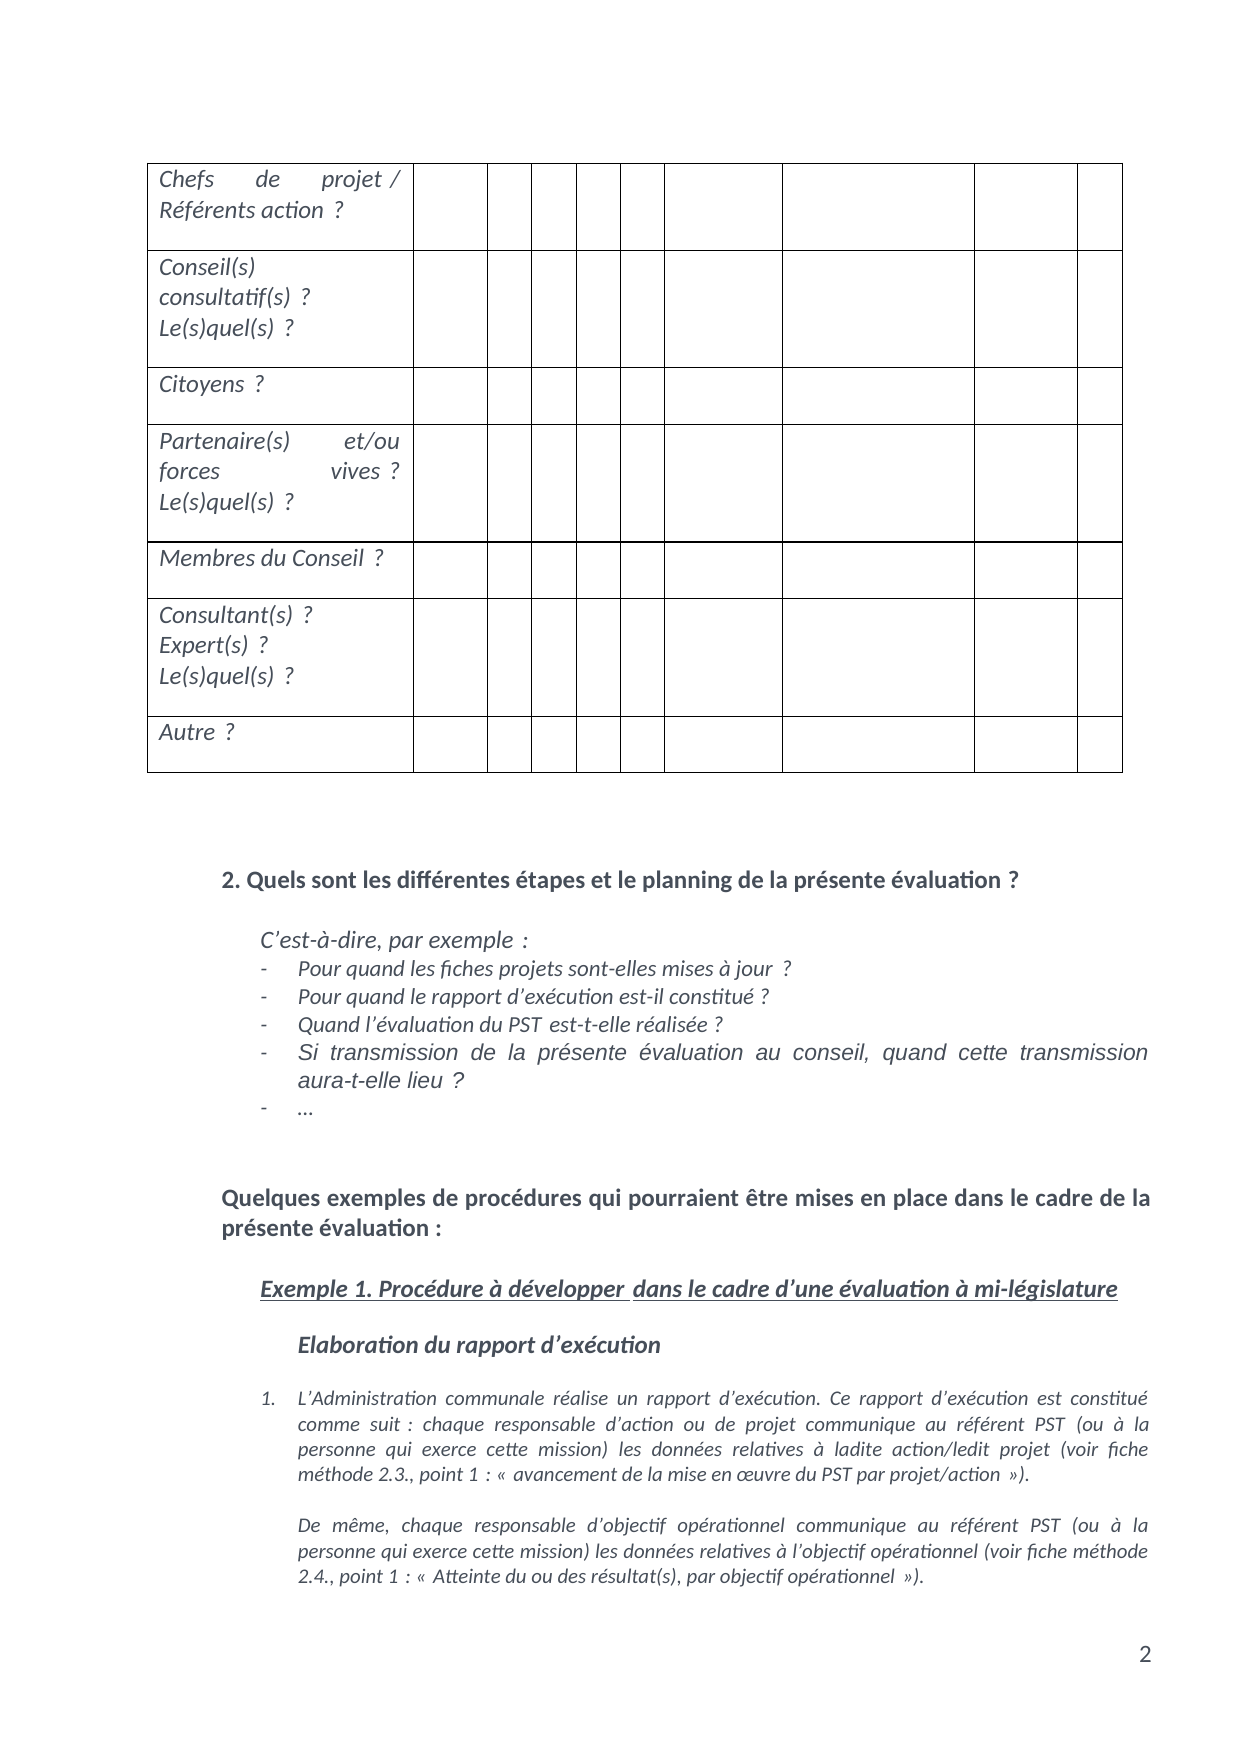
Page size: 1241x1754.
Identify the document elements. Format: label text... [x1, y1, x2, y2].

table_cell [414, 543, 487, 598]
table_cell [783, 543, 974, 598]
table_cell [577, 368, 620, 424]
table_cell [414, 599, 487, 716]
table_cell [621, 543, 664, 598]
table_cell [577, 717, 620, 772]
table_cell [975, 425, 1077, 541]
table_cell [532, 543, 576, 598]
table_cell [975, 251, 1077, 367]
table_cell [665, 368, 782, 424]
text Exemple 1. Procédure à développer dans le cadre d’une évaluation à mi-législature [260, 1273, 1152, 1304]
table_cell [414, 717, 487, 772]
list Pour quand les fiches projets sont-elles mises à jour ? [260, 954, 1152, 982]
table_cell [975, 368, 1077, 424]
text 2. Quels sont les différentes étapes et le planning de la présente évaluation ? [148, 865, 1152, 895]
table_cell [414, 425, 487, 541]
table_cell [1078, 717, 1122, 772]
list L’Administration communale réalise un rapport d’exécution. Ce rapport d’exécution est constitué comme suit : chaque responsable d’action ou de projet communique au référent PST (ou à la personne qui exerce cette mission) les données relatives à ladite action/ledit projet (voir fiche méthode 2.3., point 1 : « avancement de la mise en œuvre du PST par projet/action »). [260, 1385, 1152, 1487]
table_cell [488, 368, 531, 424]
table_cell [975, 717, 1077, 772]
table_cell [532, 717, 576, 772]
list Pour quand le rapport d’exécution est-il constitué ? [260, 982, 1152, 1011]
table_cell [783, 164, 974, 249]
table_cell [532, 425, 576, 541]
table_cell [783, 368, 974, 424]
table_cell [488, 599, 531, 716]
table_cell [1078, 543, 1122, 598]
text Elaboration du rapport d’exécution [298, 1329, 1152, 1360]
table_cell [488, 425, 531, 541]
table_cell Consultant(s) ? Expert(s) ? Le(s)quel(s) ? [148, 599, 413, 716]
table_cell [975, 543, 1077, 598]
table_cell Autre ? [148, 717, 413, 772]
table_cell [1078, 251, 1122, 367]
list De même, chaque responsable d’objectif opérationnel communique au référent PST (ou à la personne qui exerce cette mission) les données relatives à l’objectif opérationnel (voir fiche méthode 2.4., point 1 : « Atteinte du ou des résultat(s), par objectif opérationnel »). [298, 1512, 1152, 1589]
table_cell [665, 717, 782, 772]
list … [260, 1093, 1152, 1121]
table_cell [577, 543, 620, 598]
table_cell [783, 251, 974, 367]
table_cell [1078, 368, 1122, 424]
list Quand l’évaluation du PST est-t-elle réalisée ? [260, 1011, 1152, 1038]
table_cell [621, 599, 664, 716]
table_cell [1078, 164, 1122, 249]
table_cell [665, 425, 782, 541]
text C’est-à-dire, par exemple : [260, 924, 1152, 954]
table_cell [783, 425, 974, 541]
table_cell [621, 368, 664, 424]
table_cell [532, 599, 576, 716]
table_cell [577, 599, 620, 716]
table_cell [488, 717, 531, 772]
table_cell [414, 368, 487, 424]
table_cell [414, 164, 487, 249]
table_cell [1078, 599, 1122, 716]
table_cell Citoyens ? [148, 368, 413, 424]
table_cell [665, 164, 782, 249]
table_cell Conseil(s) consultatif(s) ? Le(s)quel(s) ? [148, 251, 413, 367]
table_cell [532, 251, 576, 367]
table_cell [975, 164, 1077, 249]
table_cell [783, 717, 974, 772]
table_cell [488, 543, 531, 598]
table_cell [783, 599, 974, 716]
table_cell [532, 368, 576, 424]
table_cell [577, 251, 620, 367]
table_cell [1078, 425, 1122, 541]
table_cell Partenaire(s) et/ou forces vives ? Le(s)quel(s) ? [148, 425, 413, 541]
table_cell [665, 599, 782, 716]
table_cell [621, 164, 664, 249]
table_cell [488, 164, 531, 249]
table_cell [975, 599, 1077, 716]
table_cell [621, 425, 664, 541]
table_cell Membres du Conseil ? [148, 543, 413, 598]
table_cell [665, 251, 782, 367]
table_cell [414, 251, 487, 367]
table_cell [621, 717, 664, 772]
table_cell [577, 164, 620, 249]
text Quelques exemples de procédures qui pourraient être mises en place dans le cadre de la présente évaluation : [221, 1182, 1152, 1243]
table_cell Chefs de projet / Référents action ? [148, 164, 413, 249]
table_cell [577, 425, 620, 541]
table_cell [488, 251, 531, 367]
table_cell [532, 164, 576, 249]
list Si transmission de la présente évaluation au conseil, quand cette transmission aura-t-elle lieu ? [260, 1038, 1152, 1093]
table_cell [665, 543, 782, 598]
table_cell [621, 251, 664, 367]
